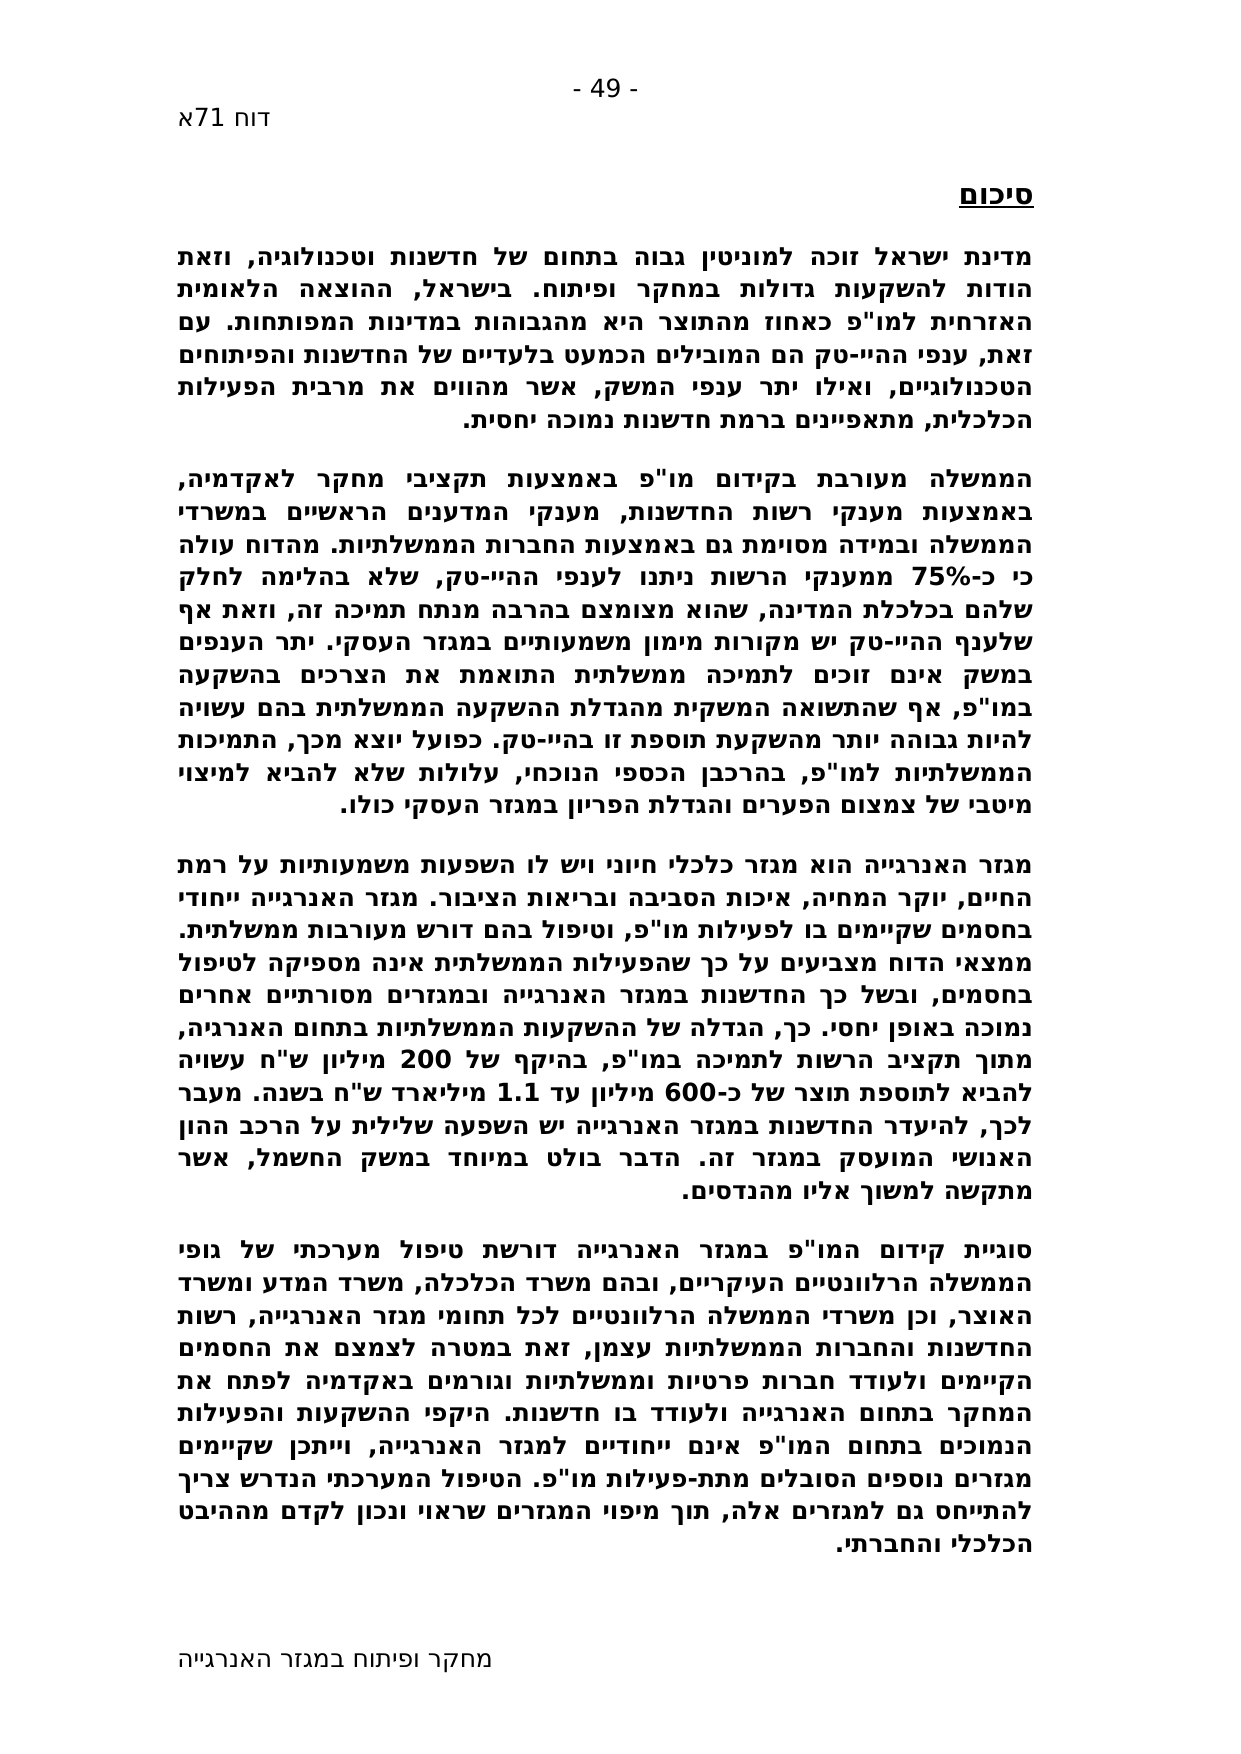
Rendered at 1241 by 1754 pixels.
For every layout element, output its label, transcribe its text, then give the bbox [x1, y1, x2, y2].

subtitle סיכום [177, 177, 1033, 211]
text סוגיית קידום המו"פ במגזר האנרגייה דורשת טיפול מערכתי של גופי הממשלה הרלוונטיים העיקריים, ובהם משרד הכלכלה, משרד המדע ומשרד האוצר, וכן משרדי הממשלה הרלוונטיים לכל תחומי מגזר האנרגייה, רשות החדשנות והחברות הממשלתיות עצמן, זאת במטרה לצמצם את החסמים הקיימים ולעודד חברות פרטיות וממשלתיות וגורמים באקדמיה לפתח את המחקר בתחום האנרגייה ולעודד בו חדשנות. היקפי ההשקעות והפעילות הנמוכים בתחום המו"פ אינם ייחודיים למגזר האנרגייה, וייתכן שקיימים מגזרים נוספים הסובלים מתת-פעילות מו"פ. הטיפול המערכתי הנדרש צריך להתייחס גם למגזרים אלה, תוך מיפוי המגזרים שראוי ונכון לקדם מההיבט הכלכלי והחברתי. [177, 1236, 1033, 1558]
text מדינת ישראל זוכה למוניטין גבוה בתחום של חדשנות וטכנולוגיה, וזאת הודות להשקעות גדולות במחקר ופיתוח. בישראל, ההוצאה הלאומית האזרחית למו"פ כאחוז מהתוצר היא מהגבוהות במדינות המפותחות. עם זאת, ענפי ההיי-טק הם המובילים הכמעט בלעדיים של החדשנות והפיתוחים הטכנולוגיים, ואילו יתר ענפי המשק, אשר מהווים את מרבית הפעילות הכלכלית, מתאפיינים ברמת חדשנות נמוכה יחסית. [177, 242, 1033, 434]
text הממשלה מעורבת בקידום מו"פ באמצעות תקציבי מחקר לאקדמיה, באמצעות מענקי רשות החדשנות, מענקי המדענים הראשיים במשרדי הממשלה ובמידה מסוימת גם באמצעות החברות הממשלתיות. מהדוח עולה כי כ-75% ממענקי הרשות ניתנו לענפי ההיי-טק, שלא בהלימה לחלק שלהם בכלכלת המדינה, שהוא מצומצם בהרבה מנתח תמיכה זה, וזאת אף שלענף ההיי-טק יש מקורות מימון משמעותיים במגזר העסקי. יתר הענפים במשק אינם זוכים לתמיכה ממשלתית התואמת את הצרכים בהשקעה במו"פ, אף שהתשואה המשקית מהגדלת ההשקעה הממשלתית בהם עשויה להיות גבוהה יותר מהשקעת תוספת זו בהיי-טק. כפועל יוצא מכך, התמיכות הממשלתיות למו"פ, בהרכבן הכספי הנוכחי, עלולות שלא להביא למיצוי מיטבי של צמצום הפערים והגדלת הפריון במגזר העסקי כולו. [177, 464, 1033, 820]
text מגזר האנרגייה הוא מגזר כלכלי חיוני ויש לו השפעות משמעותיות על רמת החיים, יוקר המחיה, איכות הסביבה ובריאות הציבור. מגזר האנרגייה ייחודי בחסמים שקיימים בו לפעילות מו"פ, וטיפול בהם דורש מעורבות ממשלתית. ממצאי הדוח מצביעים על כך שהפעילות הממשלתית אינה מספיקה לטיפול בחסמים, ובשל כך החדשנות במגזר האנרגייה ובמגזרים מסורתיים אחרים נמוכה באופן יחסי. כך, הגדלה של ההשקעות הממשלתיות בתחום האנרגיה, מתוך תקציב הרשות לתמיכה במו"פ, בהיקף של 200 מיליון ש"ח עשויה להביא לתוספת תוצר של כ-600 מיליון עד 1.1 מיליארד ש"ח בשנה. מעבר לכך, להיעדר החדשנות במגזר האנרגייה יש השפעה שלילית על הרכב ההון האנושי המועסק במגזר זה. הדבר בולט במיוחד במשק החשמל, אשר מתקשה למשוך אליו מהנדסים. [177, 850, 1033, 1205]
